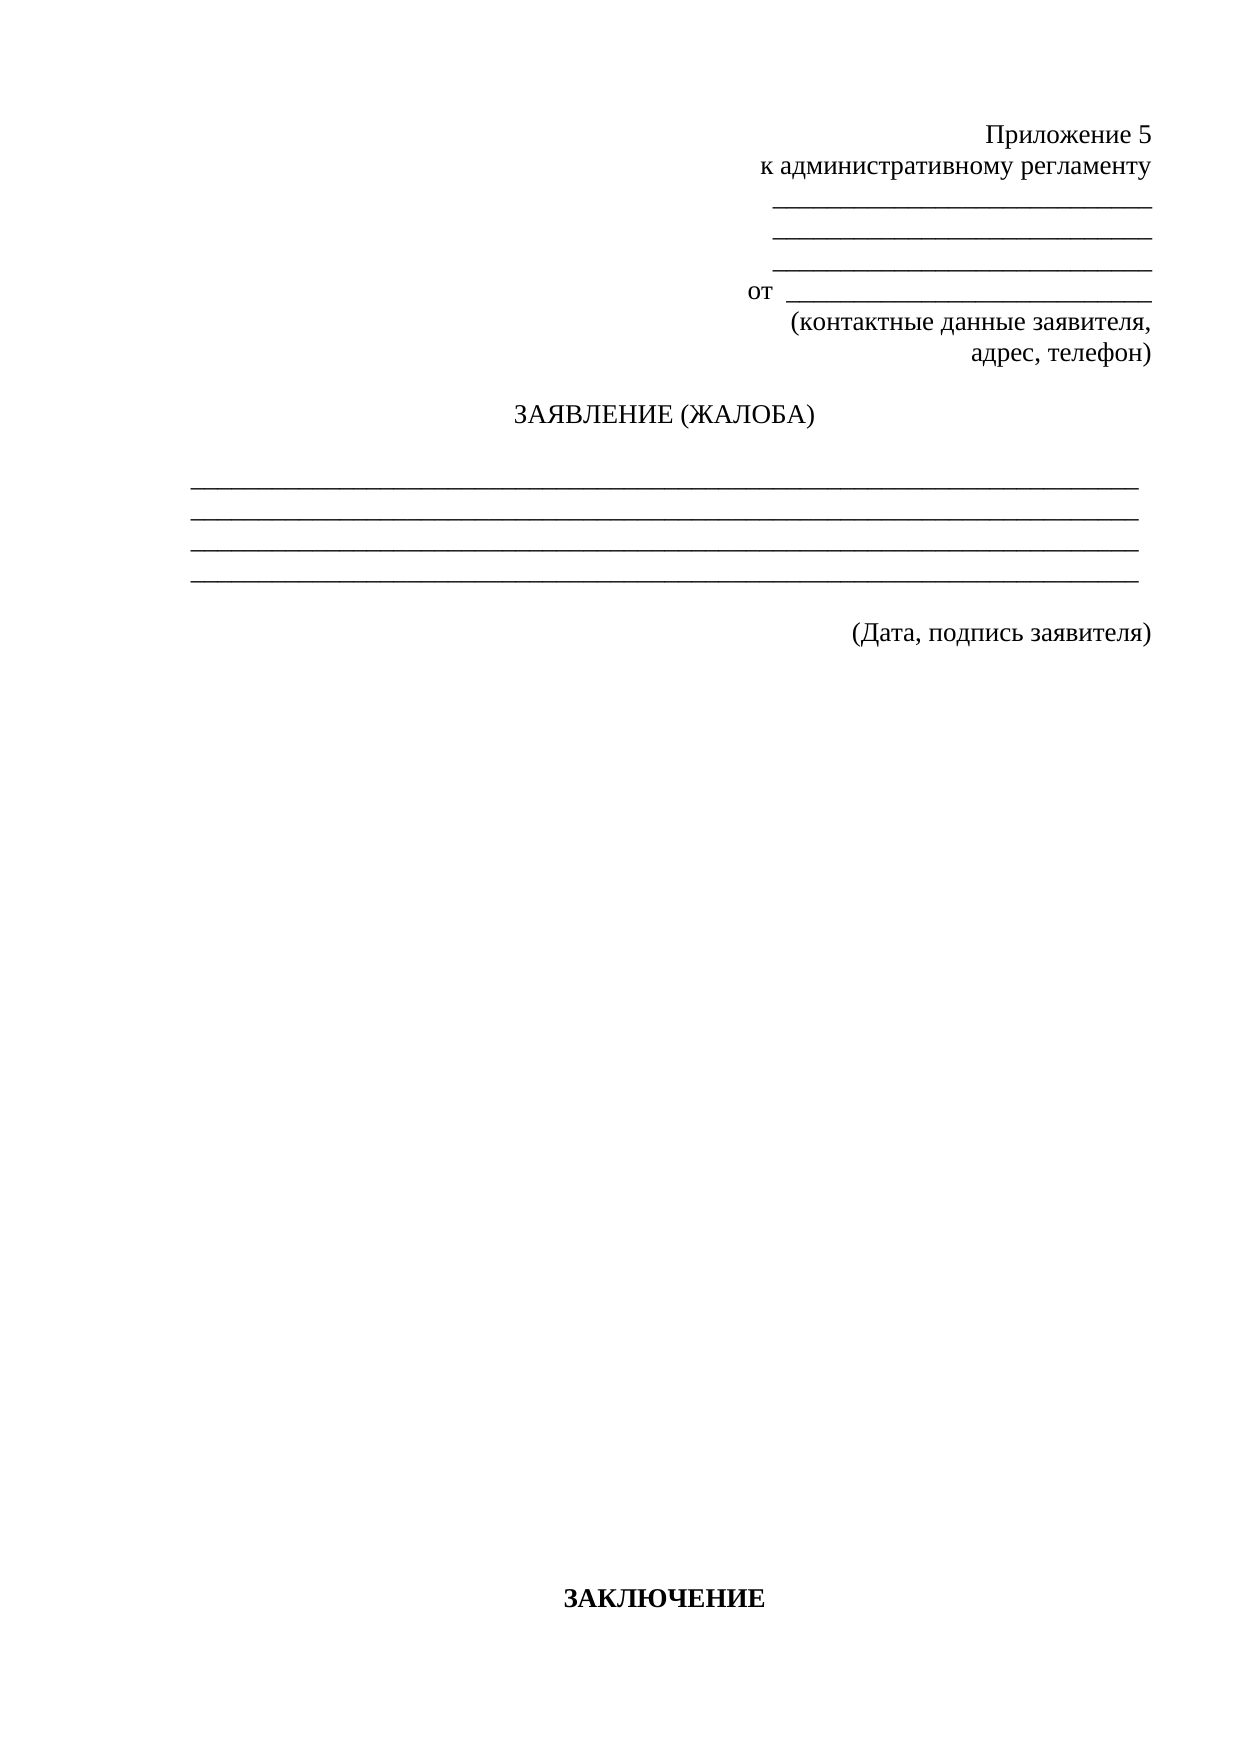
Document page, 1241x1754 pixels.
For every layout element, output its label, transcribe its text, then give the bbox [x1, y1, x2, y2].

text ЗАЯВЛЕНИЕ (ЖАЛОБА) [177, 398, 1152, 429]
text (Дата, подпись заявителя) [177, 616, 1152, 648]
text от ___________________________ [177, 274, 1152, 305]
text ______________________________________________________________________ [177, 554, 1152, 585]
text ______________________________________________________________________ [177, 492, 1152, 523]
text ____________________________ ____________________________ ____________________________ [177, 180, 1152, 274]
text ЗАКЛЮЧЕНИЕ [177, 1582, 1152, 1613]
text ______________________________________________________________________ [177, 523, 1152, 554]
text Приложение 5 [177, 118, 1152, 149]
text к административному регламенту [177, 149, 1152, 180]
text (контактные данные заявителя, [177, 305, 1152, 336]
text адрес, телефон) [177, 336, 1152, 367]
text ______________________________________________________________________ [177, 461, 1152, 492]
